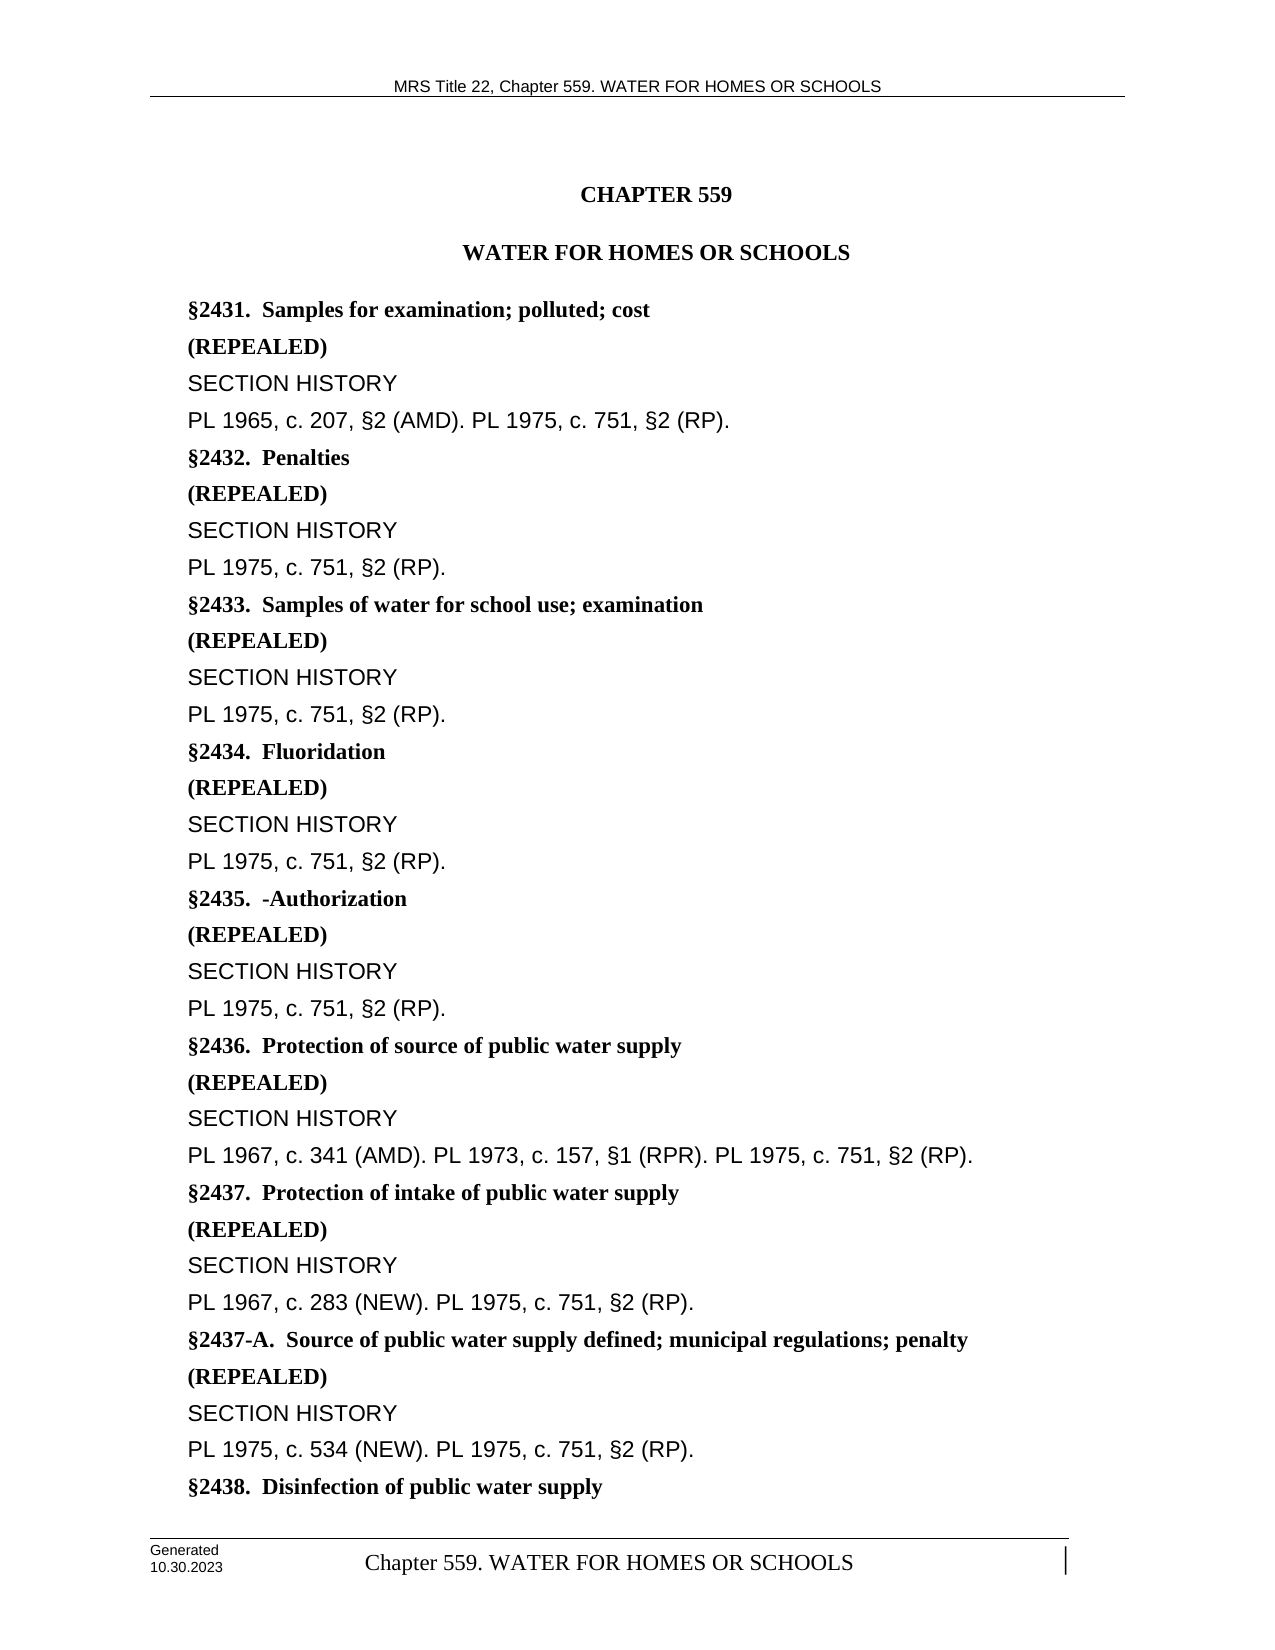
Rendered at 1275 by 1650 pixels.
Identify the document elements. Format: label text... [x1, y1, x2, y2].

text PL 1975, c. 534 (NEW). PL 1975, c. 751, §2 (RP). [187, 1436, 1125, 1463]
text PL 1975, c. 751, §2 (RP). [187, 554, 1125, 580]
text PL 1967, c. 341 (AMD). PL 1973, c. 157, §1 (RPR). PL 1975, c. 751, §2 (RP). [187, 1142, 1125, 1168]
text §2436. Protection of source of public water supply [187, 1032, 1125, 1058]
text (REPEALED) [187, 922, 1125, 948]
text §2432. Penalties [187, 443, 1125, 470]
text §2435. -Authorization [187, 885, 1125, 911]
text SECTION HISTORY [187, 1252, 1125, 1279]
text §2433. Samples of water for school use; examination [187, 591, 1125, 617]
text CHAPTER 559 [187, 181, 1125, 208]
text SECTION HISTORY [187, 664, 1125, 691]
text SECTION HISTORY [187, 370, 1125, 396]
text (REPEALED) [187, 1363, 1125, 1389]
text SECTION HISTORY [187, 958, 1125, 985]
text §2437. Protection of intake of public water supply [187, 1179, 1125, 1205]
text (REPEALED) [187, 1216, 1125, 1242]
text (REPEALED) [187, 774, 1125, 801]
text SECTION HISTORY [187, 1399, 1125, 1426]
text (REPEALED) [187, 333, 1125, 359]
text (REPEALED) [187, 1069, 1125, 1095]
text SECTION HISTORY [187, 517, 1125, 543]
text §2437-A. Source of public water supply defined; municipal regulations; penalty [187, 1326, 1125, 1352]
text PL 1967, c. 283 (NEW). PL 1975, c. 751, §2 (RP). [187, 1289, 1125, 1316]
text §2434. Fluoridation [187, 738, 1125, 764]
text PL 1975, c. 751, §2 (RP). [187, 848, 1125, 874]
text §2431. Samples for examination; polluted; cost [187, 296, 1125, 323]
text (REPEALED) [187, 627, 1125, 654]
text SECTION HISTORY [187, 1105, 1125, 1132]
text WATER FOR HOMES OR SCHOOLS [187, 239, 1125, 265]
text PL 1975, c. 751, §2 (RP). [187, 701, 1125, 727]
text PL 1965, c. 207, §2 (AMD). PL 1975, c. 751, §2 (RP). [187, 407, 1125, 433]
text SECTION HISTORY [187, 811, 1125, 838]
text PL 1975, c. 751, §2 (RP). [187, 995, 1125, 1021]
text §2438. Disinfection of public water supply [187, 1473, 1125, 1499]
text (REPEALED) [187, 480, 1125, 507]
